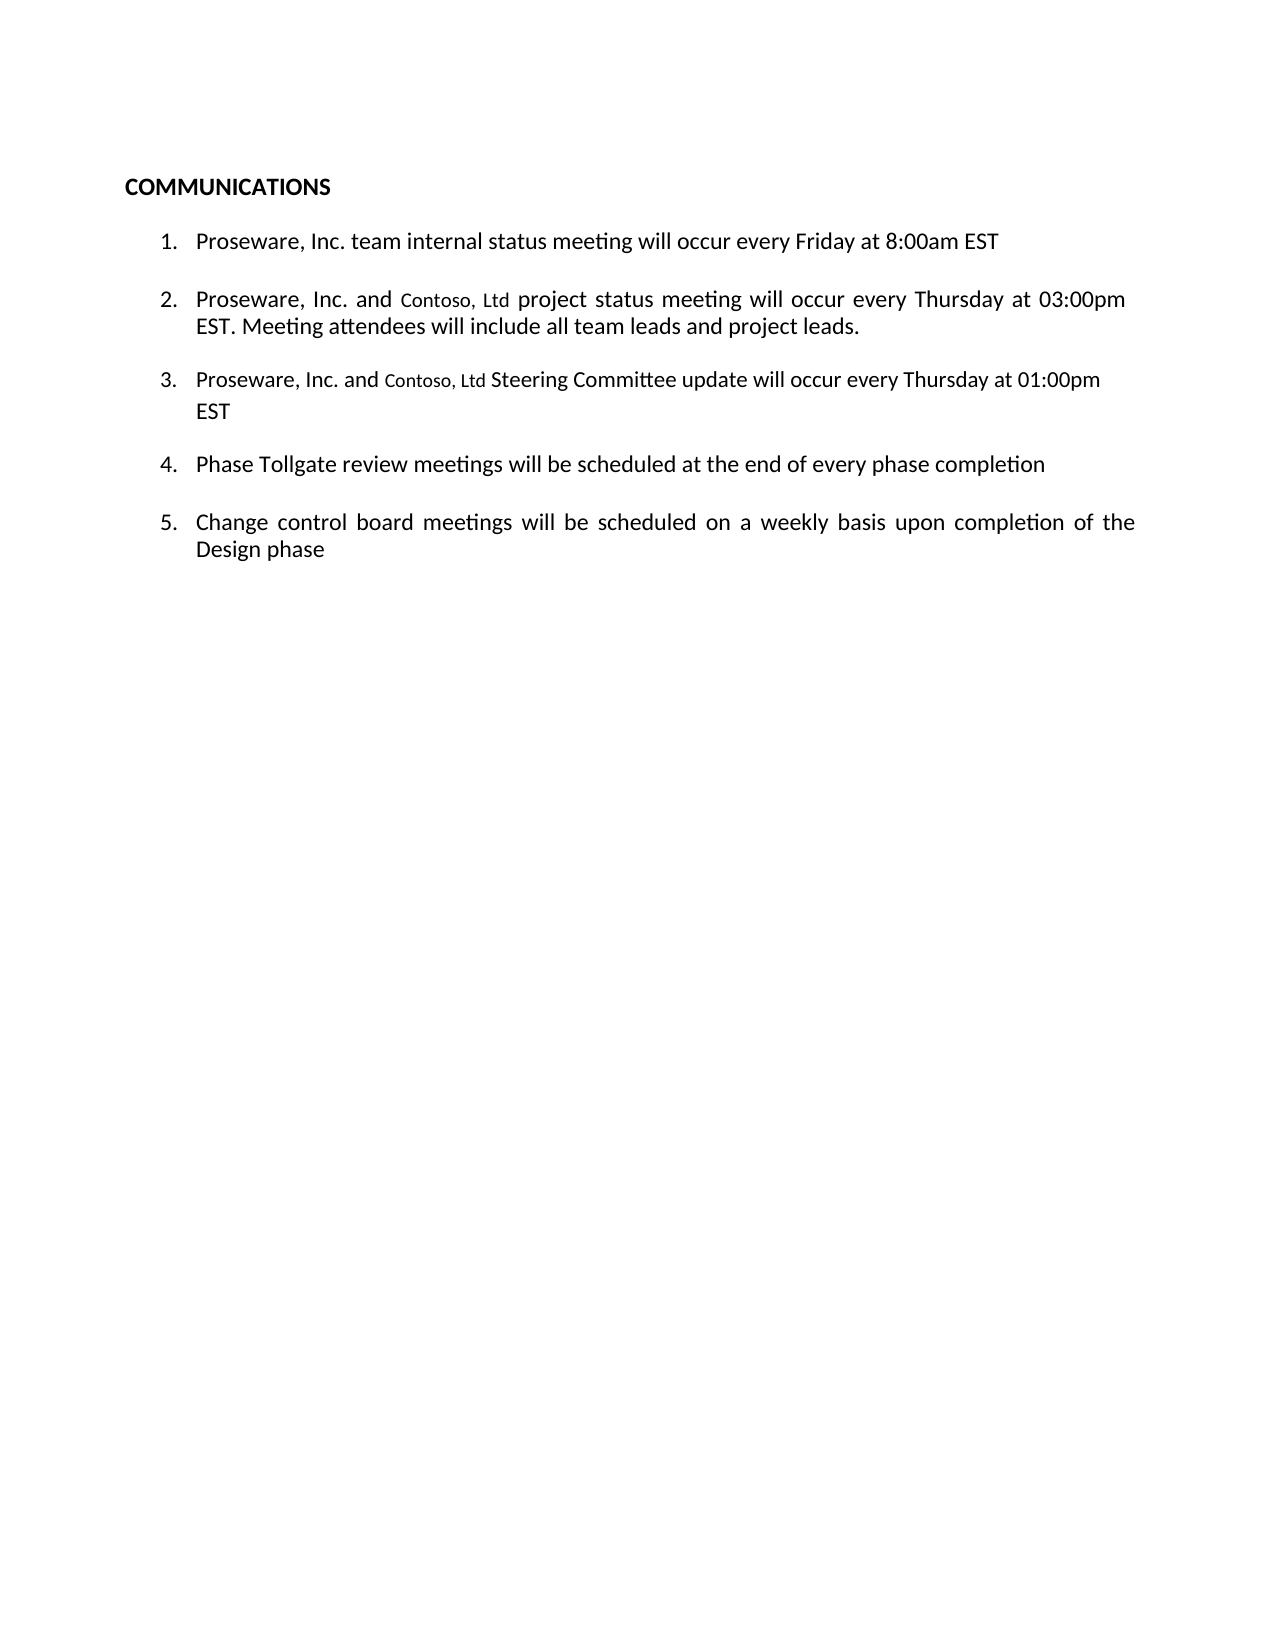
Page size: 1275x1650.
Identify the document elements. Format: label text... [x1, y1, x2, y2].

list Change control board meetings will be scheduled on a weekly basis upon completion of the Design phase [160, 509, 1137, 563]
list Proseware, Inc. team internal status meeting will occur every Friday at 8:00am EST [160, 226, 1137, 255]
text COMMUNICATIONS [125, 171, 1137, 202]
text EST [196, 397, 1137, 426]
list Proseware, Inc. and Contoso, Ltd project status meeting will occur every Thursday at 03:00pm EST. Meeting attendees will include all team leads and project leads. [160, 286, 1127, 341]
list Phase Tollgate review meetings will be scheduled at the end of every phase completion [160, 449, 1137, 478]
list Proseware, Inc. and Contoso, Ltd Steering Committee update will occur every Thursday at 01:00pm [160, 365, 1137, 393]
